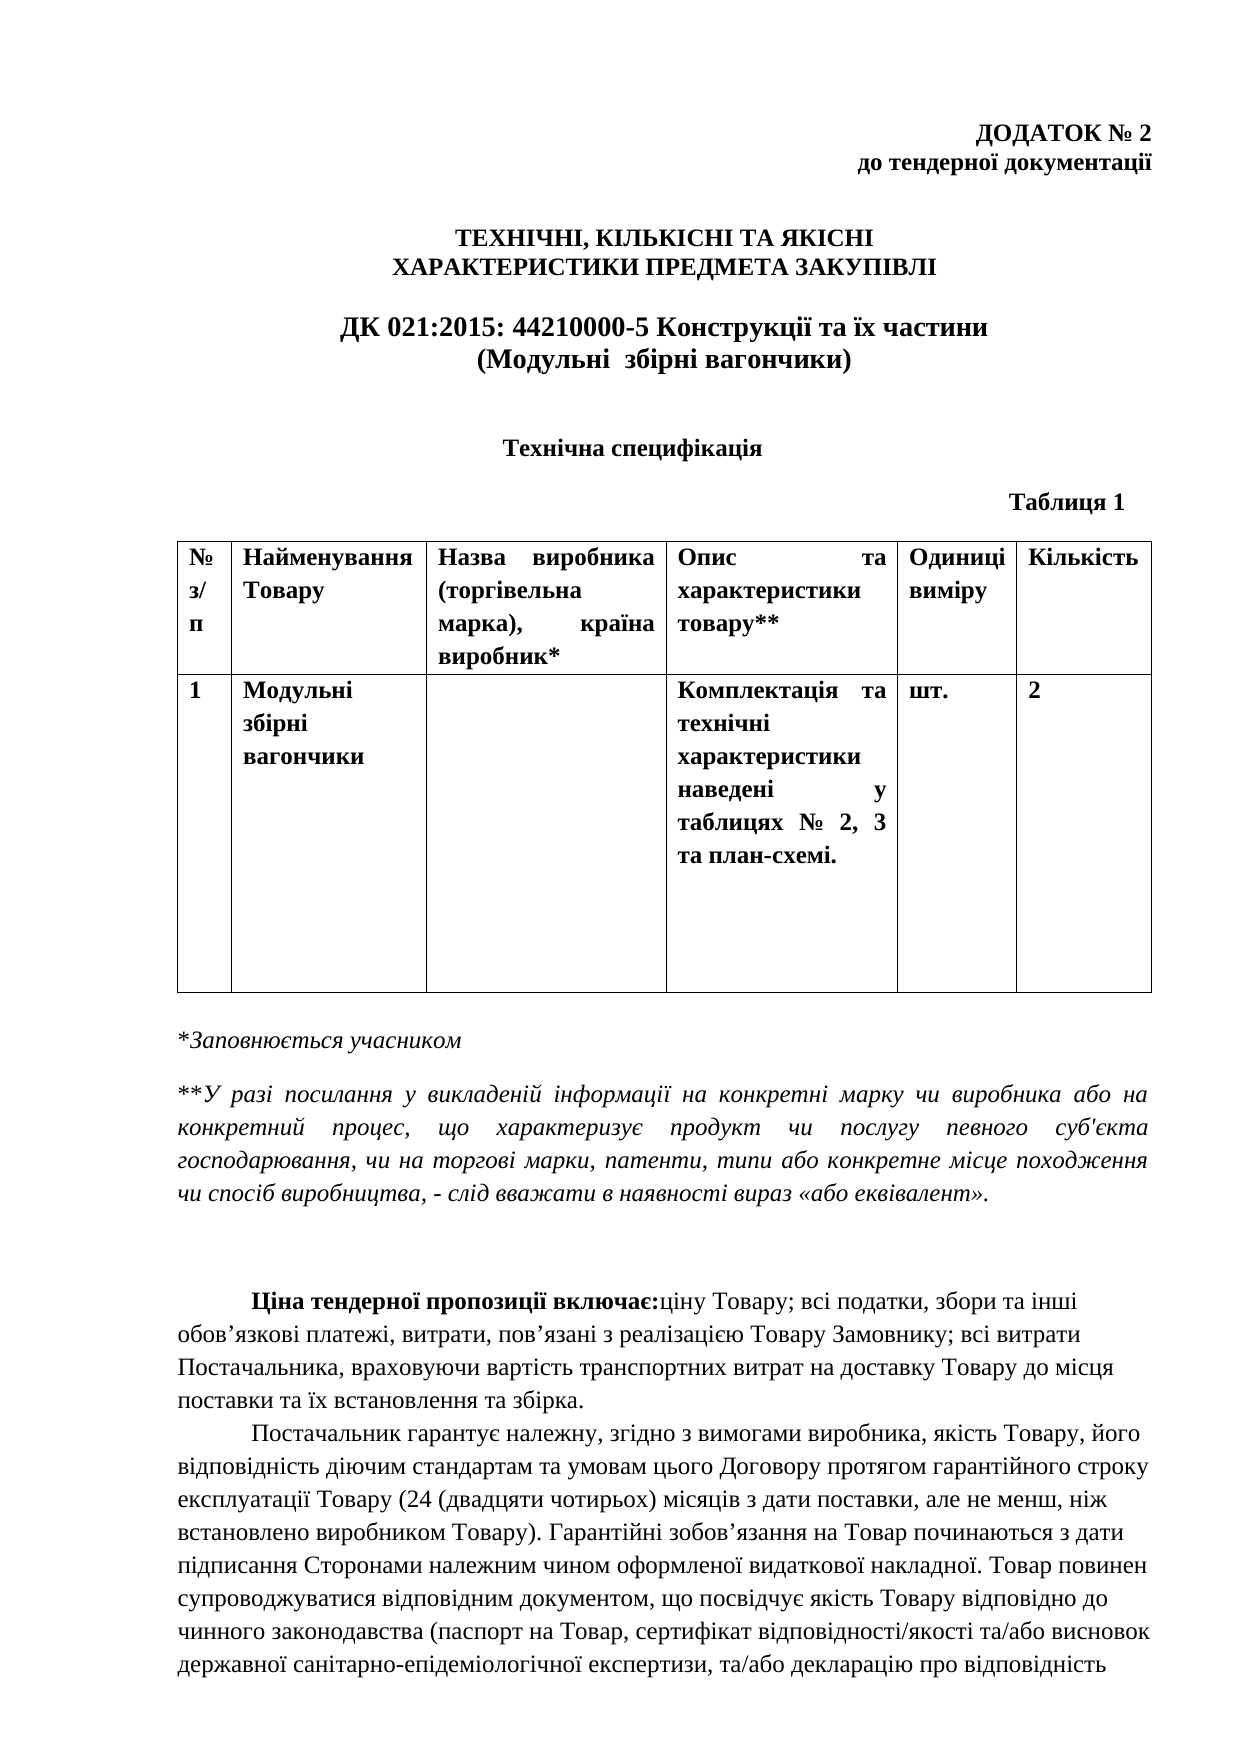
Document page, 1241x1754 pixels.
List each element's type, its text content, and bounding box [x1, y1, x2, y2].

table_cell Комплектація та технічні характеристики наведені у таблицях № 2, 3 та план-схемі. [667, 675, 897, 992]
text до тендерної документації [177, 147, 1152, 176]
text Таблиця 1 [177, 487, 1152, 516]
table_cell Модульні збірні вагончики [232, 675, 426, 992]
table_cell шт. [898, 675, 1016, 992]
table_cell 1 [178, 675, 231, 992]
table_header Одиниці виміру [898, 542, 1016, 674]
table_cell [427, 675, 666, 992]
table_cell 2 [1017, 675, 1151, 992]
text ХАРАКТЕРИСТИКИ ПРЕДМЕТА ЗАКУПІВЛІ [177, 252, 1152, 281]
table_header Опис та характеристики товару** [667, 542, 897, 674]
table_header Назва виробника (торгівельна марка), країна виробник* [427, 542, 666, 674]
text Технічна специфікація [177, 433, 1152, 462]
text *Заповнюється учасником [177, 1026, 1152, 1054]
text ТЕХНІЧНІ, КІЛЬКІСНІ ТА ЯКІСНІ [177, 223, 1152, 252]
table_header № з/п [178, 542, 231, 674]
table_header Кількість [1017, 542, 1151, 674]
text ДОДАТОК № 2 [177, 118, 1152, 147]
text **У разі посилання у викладеній інформації на конкретні марку чи виробника або на конкретний процес, що характеризує продукт чи послугу певного суб'єкта господарювання, чи на торгові марки, патенти, типи або конкретне місце походження чи спосіб виробництва, - слід вважати в наявності вираз «або еквівалент». [177, 1079, 1152, 1207]
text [177, 1286, 1152, 1678]
table_header Найменування Товару [232, 542, 426, 674]
